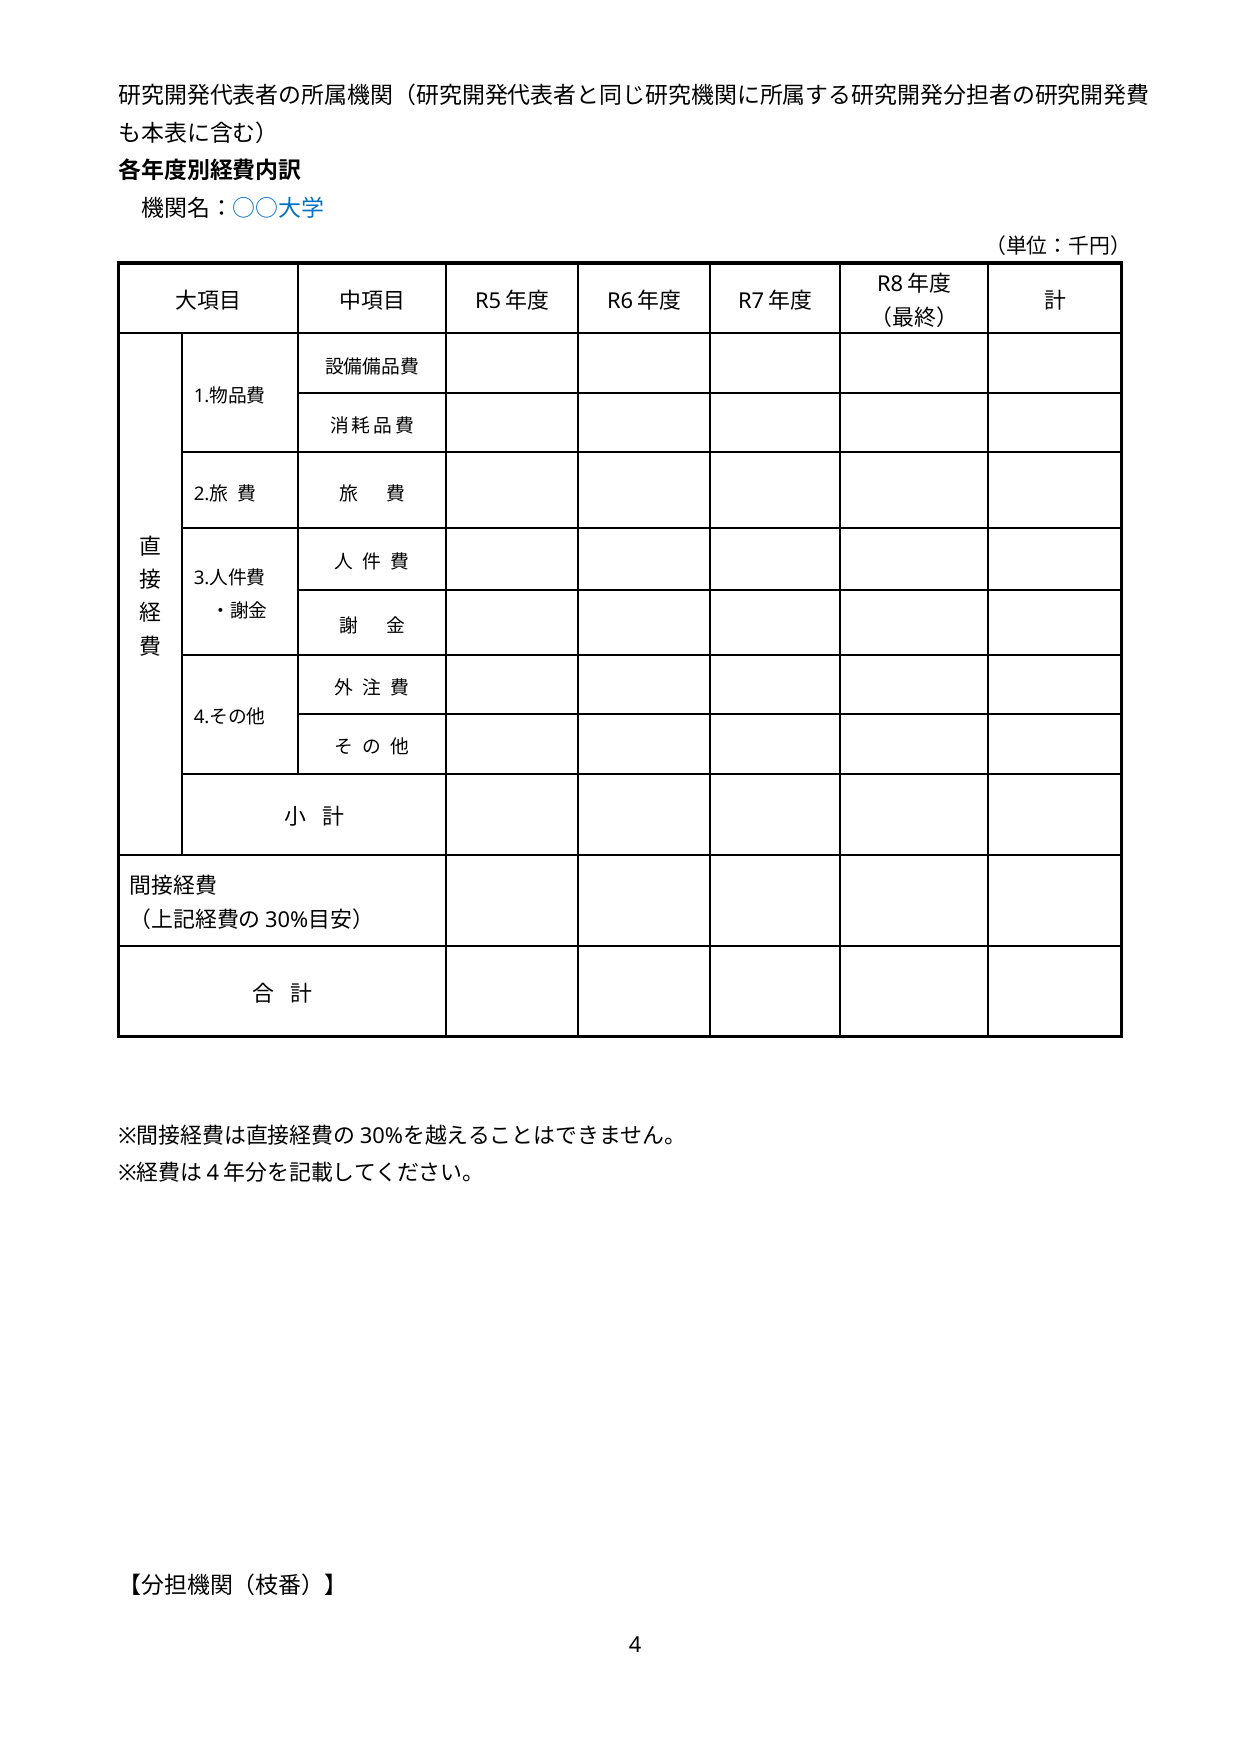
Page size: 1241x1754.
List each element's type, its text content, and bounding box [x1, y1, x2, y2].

table_cell [711, 334, 839, 392]
table_cell 旅費 [299, 453, 445, 527]
table_header 大項目 [120, 265, 297, 332]
table_cell [711, 656, 839, 713]
table_cell 1.物品費 [183, 334, 297, 451]
table_cell [841, 856, 987, 945]
table_cell [711, 856, 839, 945]
table_cell [447, 947, 577, 1035]
table_cell [711, 715, 839, 772]
table_cell [447, 453, 577, 527]
table_cell 外注費 [299, 656, 445, 713]
table_cell [579, 947, 709, 1035]
table_cell [841, 453, 987, 527]
text 【分担機関（枝番）】 [118, 1563, 1152, 1601]
table_header 中項目 [299, 265, 445, 332]
table_cell [989, 856, 1120, 945]
table_cell [711, 947, 839, 1035]
table_cell [447, 334, 577, 392]
table_cell [989, 453, 1120, 527]
table_cell [447, 529, 577, 589]
table_cell [711, 394, 839, 451]
text 研究開発代表者の所属機関（研究開発代表者と同じ研究機関に所属する研究開発分担者の研究開発費も本表に含む） [118, 74, 1152, 149]
table_cell [711, 529, 839, 589]
table_header 計 [989, 265, 1120, 332]
table_cell [841, 529, 987, 589]
table_cell [447, 656, 577, 713]
table_header R5年度 [447, 265, 577, 332]
table_cell [841, 715, 987, 772]
table_cell [989, 656, 1120, 713]
text （単位：千円） [118, 224, 1131, 261]
table_cell [841, 947, 987, 1035]
table_cell [711, 453, 839, 527]
table_cell [841, 394, 987, 451]
table_cell 間接経費 （上記経費の30%目安） [120, 856, 445, 945]
table_cell [989, 591, 1120, 653]
table_cell 小計 [183, 775, 445, 854]
table_cell [579, 775, 709, 854]
table_cell [579, 856, 709, 945]
table_cell 人件費 [299, 529, 445, 589]
table_cell [989, 529, 1120, 589]
table_cell [711, 591, 839, 653]
table_cell [447, 856, 577, 945]
table_cell その他 [299, 715, 445, 772]
table_cell 合計 [120, 947, 445, 1035]
table_cell [447, 394, 577, 451]
table_cell [447, 591, 577, 653]
table_cell [841, 775, 987, 854]
text ※経費は4年分を記載してください。 [118, 1151, 1152, 1188]
table_cell [989, 947, 1120, 1035]
table_cell 3.人件費 ・謝金 [183, 529, 297, 653]
table_cell [841, 591, 987, 653]
table_cell [989, 715, 1120, 772]
text ※間接経費は直接経費の30%を越えることはできません。 [118, 1113, 1152, 1151]
table_cell [989, 775, 1120, 854]
table_cell [579, 529, 709, 589]
table_cell [447, 715, 577, 772]
table_cell [579, 656, 709, 713]
table_cell [579, 715, 709, 772]
table_header R7年度 [711, 265, 839, 332]
table_cell 設備備品費 [299, 334, 445, 392]
table_cell [989, 394, 1120, 451]
table_cell [579, 394, 709, 451]
table_cell [989, 334, 1120, 392]
table_cell 直 接 経 費 [120, 334, 181, 854]
table_cell [841, 334, 987, 392]
table_cell [579, 453, 709, 527]
table_cell 消耗品費 [299, 394, 445, 451]
table_cell 4.その他 [183, 656, 297, 772]
text 機関名：○○大学 [118, 186, 1152, 224]
table_cell [841, 656, 987, 713]
table_cell [579, 334, 709, 392]
table_cell 2.旅費 [183, 453, 297, 527]
table_header R6年度 [579, 265, 709, 332]
table_cell 謝金 [299, 591, 445, 653]
text 各年度別経費内訳 [118, 149, 1152, 186]
table_cell [711, 775, 839, 854]
table_cell [579, 591, 709, 653]
table_header R8年度 （最終） [841, 265, 987, 332]
table_cell [447, 775, 577, 854]
